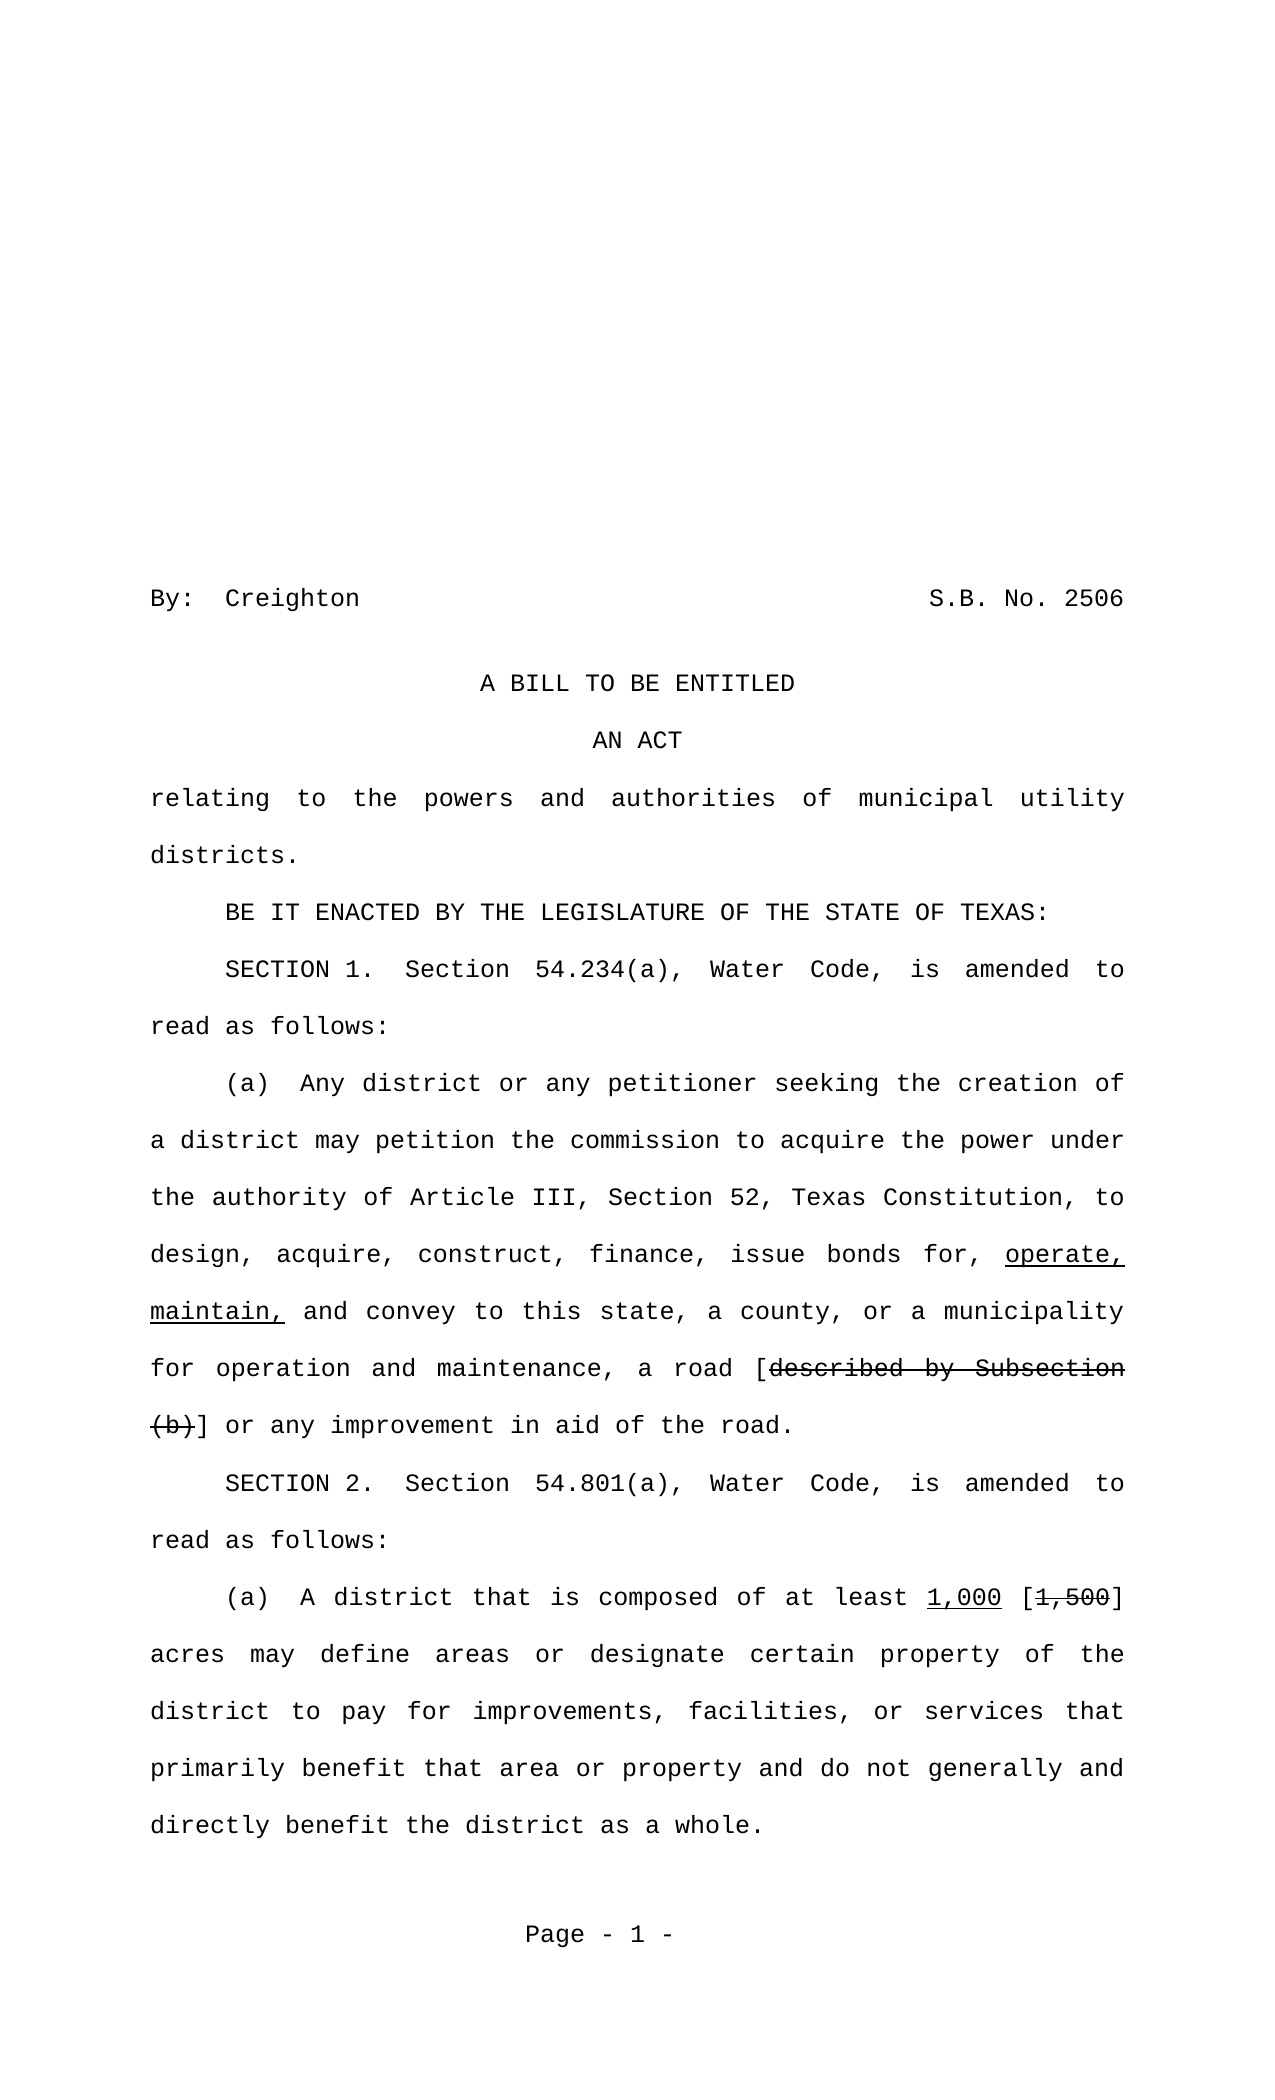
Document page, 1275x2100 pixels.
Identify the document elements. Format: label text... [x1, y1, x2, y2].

text BE IT ENACTED BY THE LEGISLATURE OF THE STATE OF TEXAS: [150, 899, 1125, 928]
text AN ACT [150, 728, 1125, 756]
text relating to the powers and authorities of municipal utility districts. [150, 785, 1125, 871]
text A BILL TO BE ENTITLED [150, 671, 1125, 699]
text SECTION 1. Section 54.234(a), Water Code, is amended to read as follows: [150, 956, 1125, 1042]
text By: Creighton S.B. No. 2506 [150, 585, 1125, 614]
text (a) A district that is composed of at least 1,000 [1,500] acres may define areas or designate certain property of the district to pay for improvements, facilities, or services that primarily benefit that area or property and do not generally and directly benefit the district as a whole. [150, 1584, 1125, 1841]
text SECTION 2. Section 54.801(a), Water Code, is amended to read as follows: [150, 1470, 1125, 1556]
text (a) Any district or any petitioner seeking the creation of a district may petition the commission to acquire the power under the authority of Article III, Section 52, Texas Constitution, to design, acquire, construct, finance, issue bonds for, operate, maintain, and convey to this state, a county, or a municipality for operation and maintenance, a road [described by Subsection (b)] or any improvement in aid of the road. [150, 1070, 1125, 1441]
